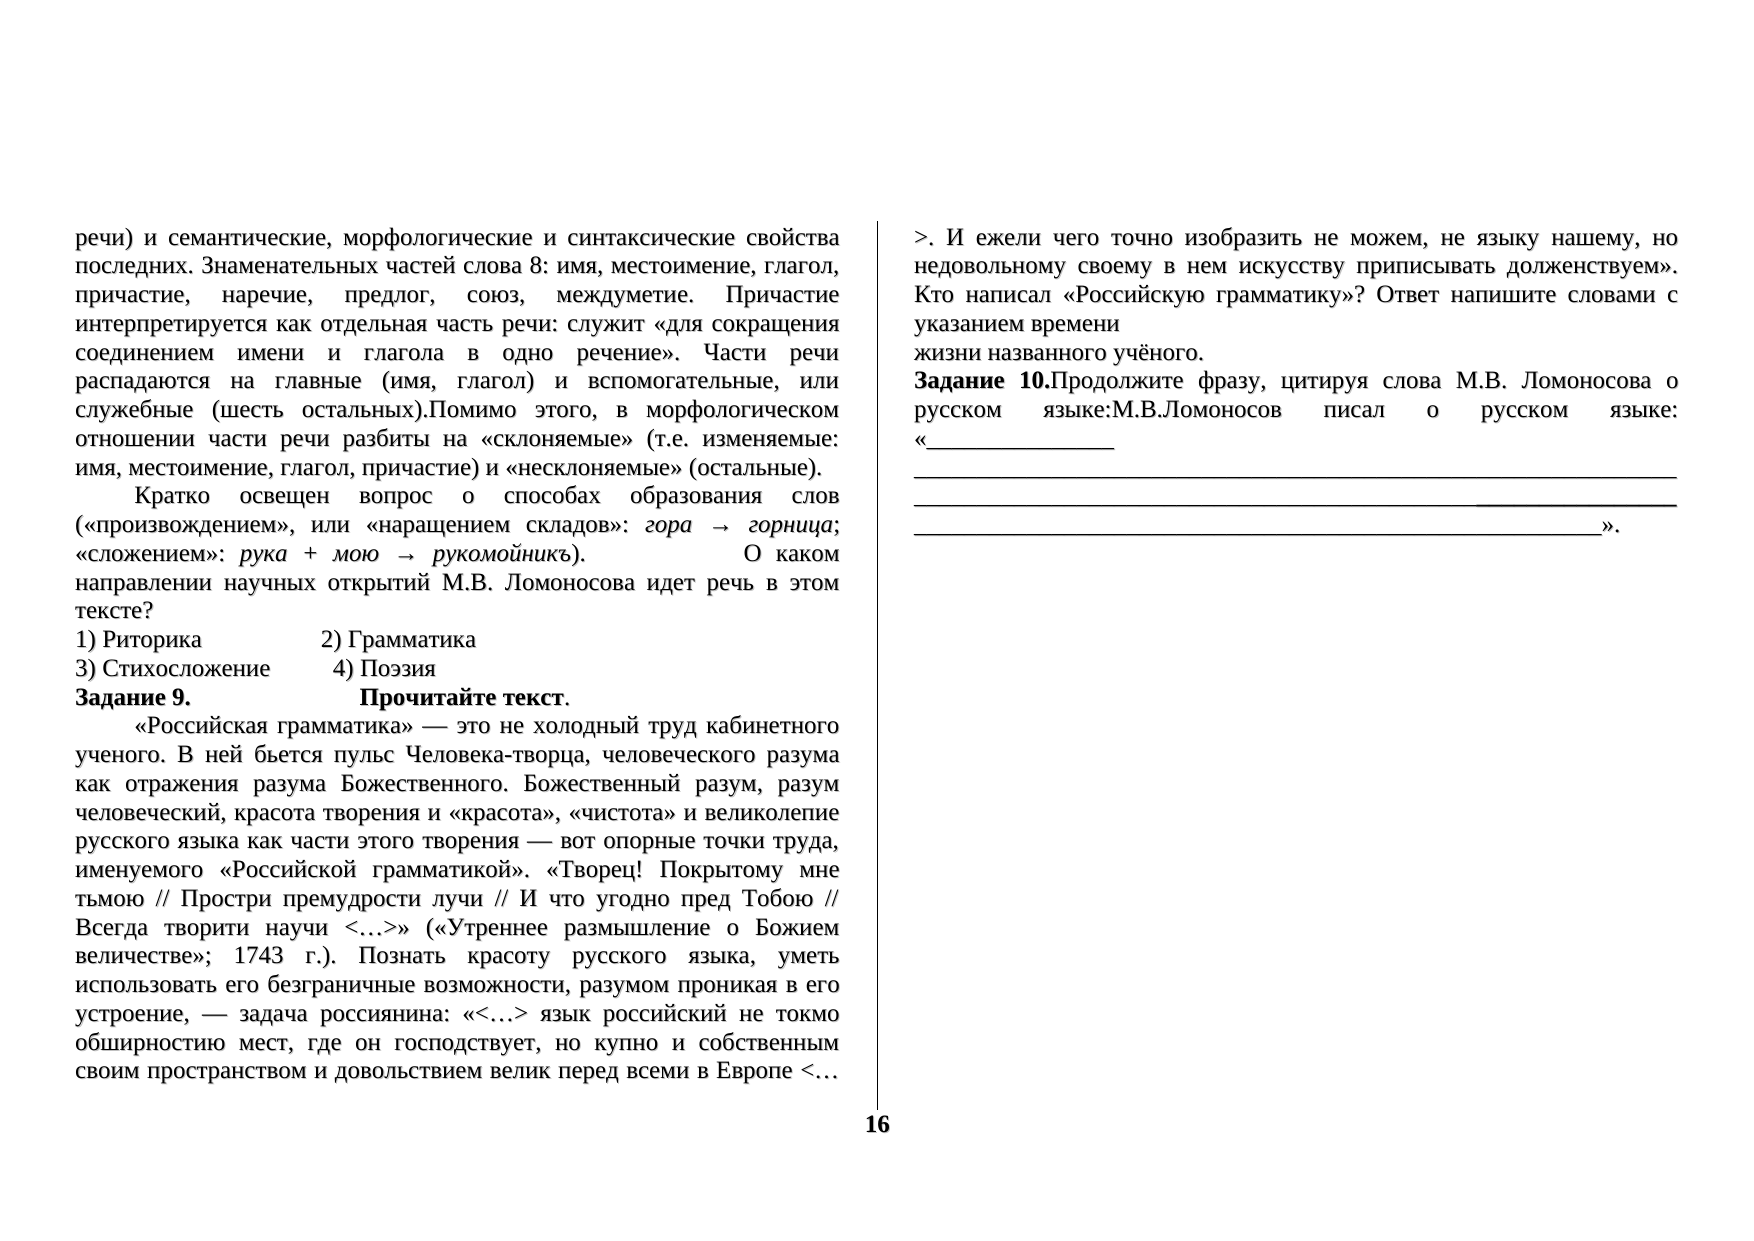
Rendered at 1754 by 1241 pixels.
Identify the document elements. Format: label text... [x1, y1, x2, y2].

text Задание 10.Продолжите фразу, цитируя слова М.В. Ломоносова о русском языке:М.В.Ломоносов писал о русском языке: «_______________ __________________________________________________________________________________________________________________________ [914, 365, 1679, 509]
text _______________________________________________________». [914, 509, 1679, 538]
text Кратко освещен вопрос о способах образования слов («произвождением», или «наращением складов»: гора → горница; «сложением»: рука + мою → рукомойникъ). О каком направлении научных открытий М.В. Ломоносова идет речь в этом тексте? [75, 480, 840, 624]
text 3) Стихосложение 4) Поэзия [75, 653, 840, 682]
text жизни названного учёного. [914, 337, 1679, 365]
text 1) Риторика 2) Грамматика [75, 624, 840, 653]
text Задание 9. Прочитайте текст. [75, 682, 840, 710]
text «Российская грамматика» — это не холодный труд кабинетного ученого. В ней бьется пульс Человека-творца, человеческого разума как отражения разума Божественного. Божественный разум, разум человеческий, красота творения и «красота», «чистота» и великолепие русского языка как части этого творения — вот опорные точки труда, именуемого «Российской грамматикой». «Творец! Покрытому мне тьмою // Простри премудрости лучи // И что угодно пред Тобою // Всегда творити научи <…>» («Утреннее размышление о Божием величестве»; 1743 г.). Познать красоту русского языка, уметь использовать его безграничные возможности, разумом проникая в его устроение, — задача россиянина: «<…> язык российский не токмо обширностию мест, где он господствует, но купно и собственным своим пространством и довольствием велик перед всеми в Европе <…>. И ежели чего точно изобразить не можем, не языку нашему, но недовольному своему в нем искусству приписывать долженствуем». Кто написал «Российскую грамматику»? Ответ напишите словами с указанием времени [914, 222, 1679, 337]
text «Российская грамматика» — это не холодный труд кабинетного ученого. В ней бьется пульс Человека-творца, человеческого разума как отражения разума Божественного. Божественный разум, разум человеческий, красота творения и «красота», «чистота» и великолепие русского языка как части этого творения — вот опорные точки труда, именуемого «Российской грамматикой». «Творец! Покрытому мне тьмою // Простри премудрости лучи // И что угодно пред Тобою // Всегда творити научи <…>» («Утреннее размышление о Божием величестве»; 1743 г.). Познать красоту русского языка, уметь использовать его безграничные возможности, разумом проникая в его устроение, — задача россиянина: «<…> язык российский не токмо обширностию мест, где он господствует, но купно и собственным своим пространством и довольствием велик перед всеми в Европе <…>. И ежели чего точно изобразить не можем, не языку нашему, но недовольному своему в нем искусству приписывать долженствуем». Кто написал «Российскую грамматику»? Ответ напишите словами с указанием времени [75, 710, 840, 1084]
